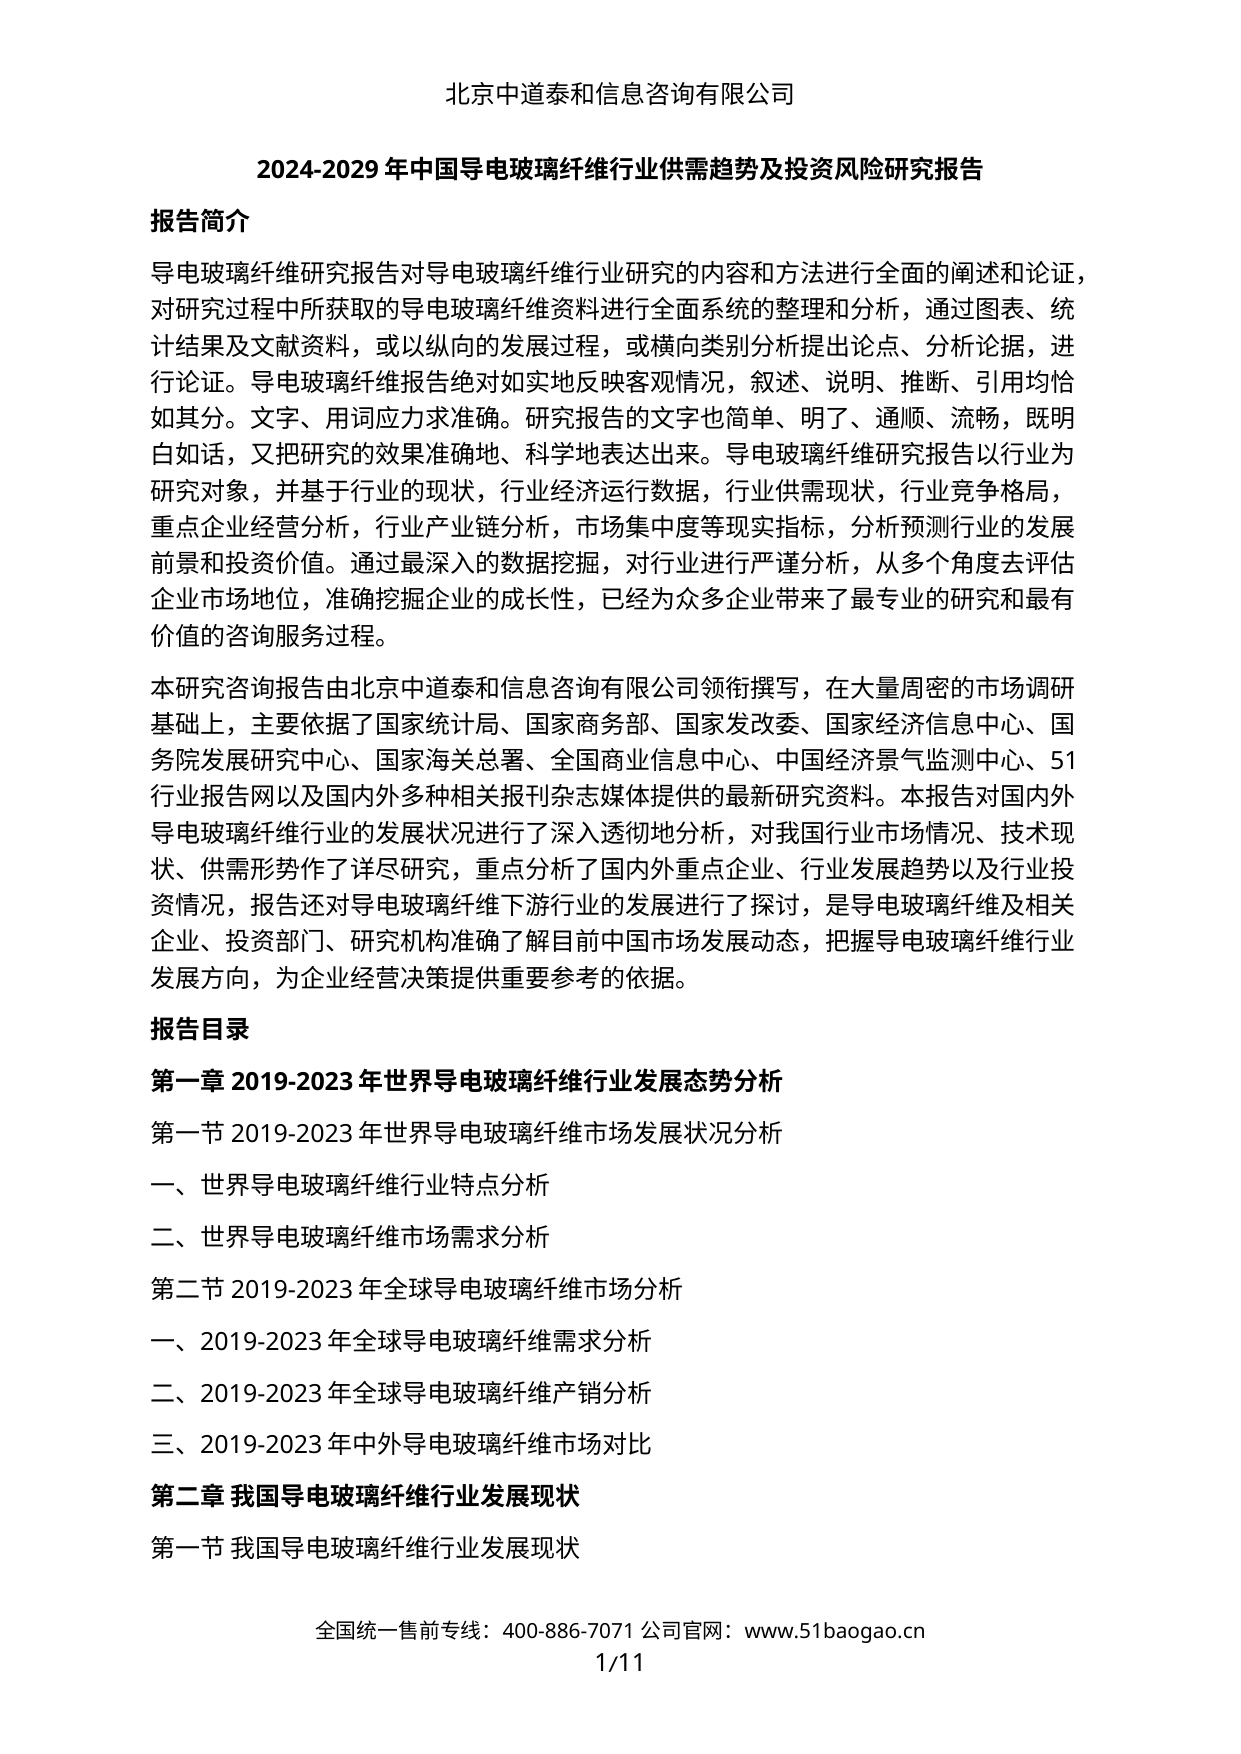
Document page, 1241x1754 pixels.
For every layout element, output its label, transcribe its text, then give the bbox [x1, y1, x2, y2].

text 二、世界导电玻璃纤维市场需求分析 [150, 1217, 1090, 1254]
text 一、2019-2023年全球导电玻璃纤维需求分析 [150, 1321, 1090, 1357]
text 第二节 2019-2023年全球导电玻璃纤维市场分析 [150, 1269, 1090, 1306]
text 报告目录 [150, 1010, 1090, 1046]
text 一、世界导电玻璃纤维行业特点分析 [150, 1166, 1090, 1202]
text 第一节 我国导电玻璃纤维行业发展现状 [150, 1529, 1090, 1565]
text 2024-2029年中国导电玻璃纤维行业供需趋势及投资风险研究报告 [150, 150, 1090, 186]
text 三、2019-2023年中外导电玻璃纤维市场对比 [150, 1425, 1090, 1461]
text 第一节 2019-2023年世界导电玻璃纤维市场发展状况分析 [150, 1114, 1090, 1150]
text 第二章 我国导电玻璃纤维行业发展现状 [150, 1477, 1090, 1513]
text 第一章 2019-2023年世界导电玻璃纤维行业发展态势分析 [150, 1062, 1090, 1098]
text 本研究咨询报告由北京中道泰和信息咨询有限公司领衔撰写，在大量周密的市场调研基础上，主要依据了国家统计局、国家商务部、国家发改委、国家经济信息中心、国务院发展研究中心、国家海关总署、全国商业信息中心、中国经济景气监测中心、51行业报告网以及国内外多种相关报刊杂志媒体提供的最新研究资料。本报告对国内外导电玻璃纤维行业的发展状况进行了深入透彻地分析，对我国行业市场情况、技术现状、供需形势作了详尽研究，重点分析了国内外重点企业、行业发展趋势以及行业投资情况，报告还对导电玻璃纤维下游行业的发展进行了探讨，是导电玻璃纤维及相关企业、投资部门、研究机构准确了解目前中国市场发展动态，把握导电玻璃纤维行业发展方向，为企业经营决策提供重要参考的依据。 [150, 668, 1090, 994]
text 报告简介 [150, 202, 1090, 238]
text 导电玻璃纤维研究报告对导电玻璃纤维行业研究的内容和方法进行全面的阐述和论证，对研究过程中所获取的导电玻璃纤维资料进行全面系统的整理和分析，通过图表、统计结果及文献资料，或以纵向的发展过程，或横向类别分析提出论点、分析论据，进行论证。导电玻璃纤维报告绝对如实地反映客观情况，叙述、说明、推断、引用均恰如其分。文字、用词应力求准确。研究报告的文字也简单、明了、通顺、流畅，既明白如话，又把研究的效果准确地、科学地表达出来。导电玻璃纤维研究报告以行业为研究对象，并基于行业的现状，行业经济运行数据，行业供需现状，行业竞争格局，重点企业经营分析，行业产业链分析，市场集中度等现实指标，分析预测行业的发展前景和投资价值。通过最深入的数据挖掘，对行业进行严谨分析，从多个角度去评估企业市场地位，准确挖掘企业的成长性，已经为众多企业带来了最专业的研究和最有价值的咨询服务过程。 [150, 254, 1090, 652]
text 二、2019-2023年全球导电玻璃纤维产销分析 [150, 1373, 1090, 1409]
